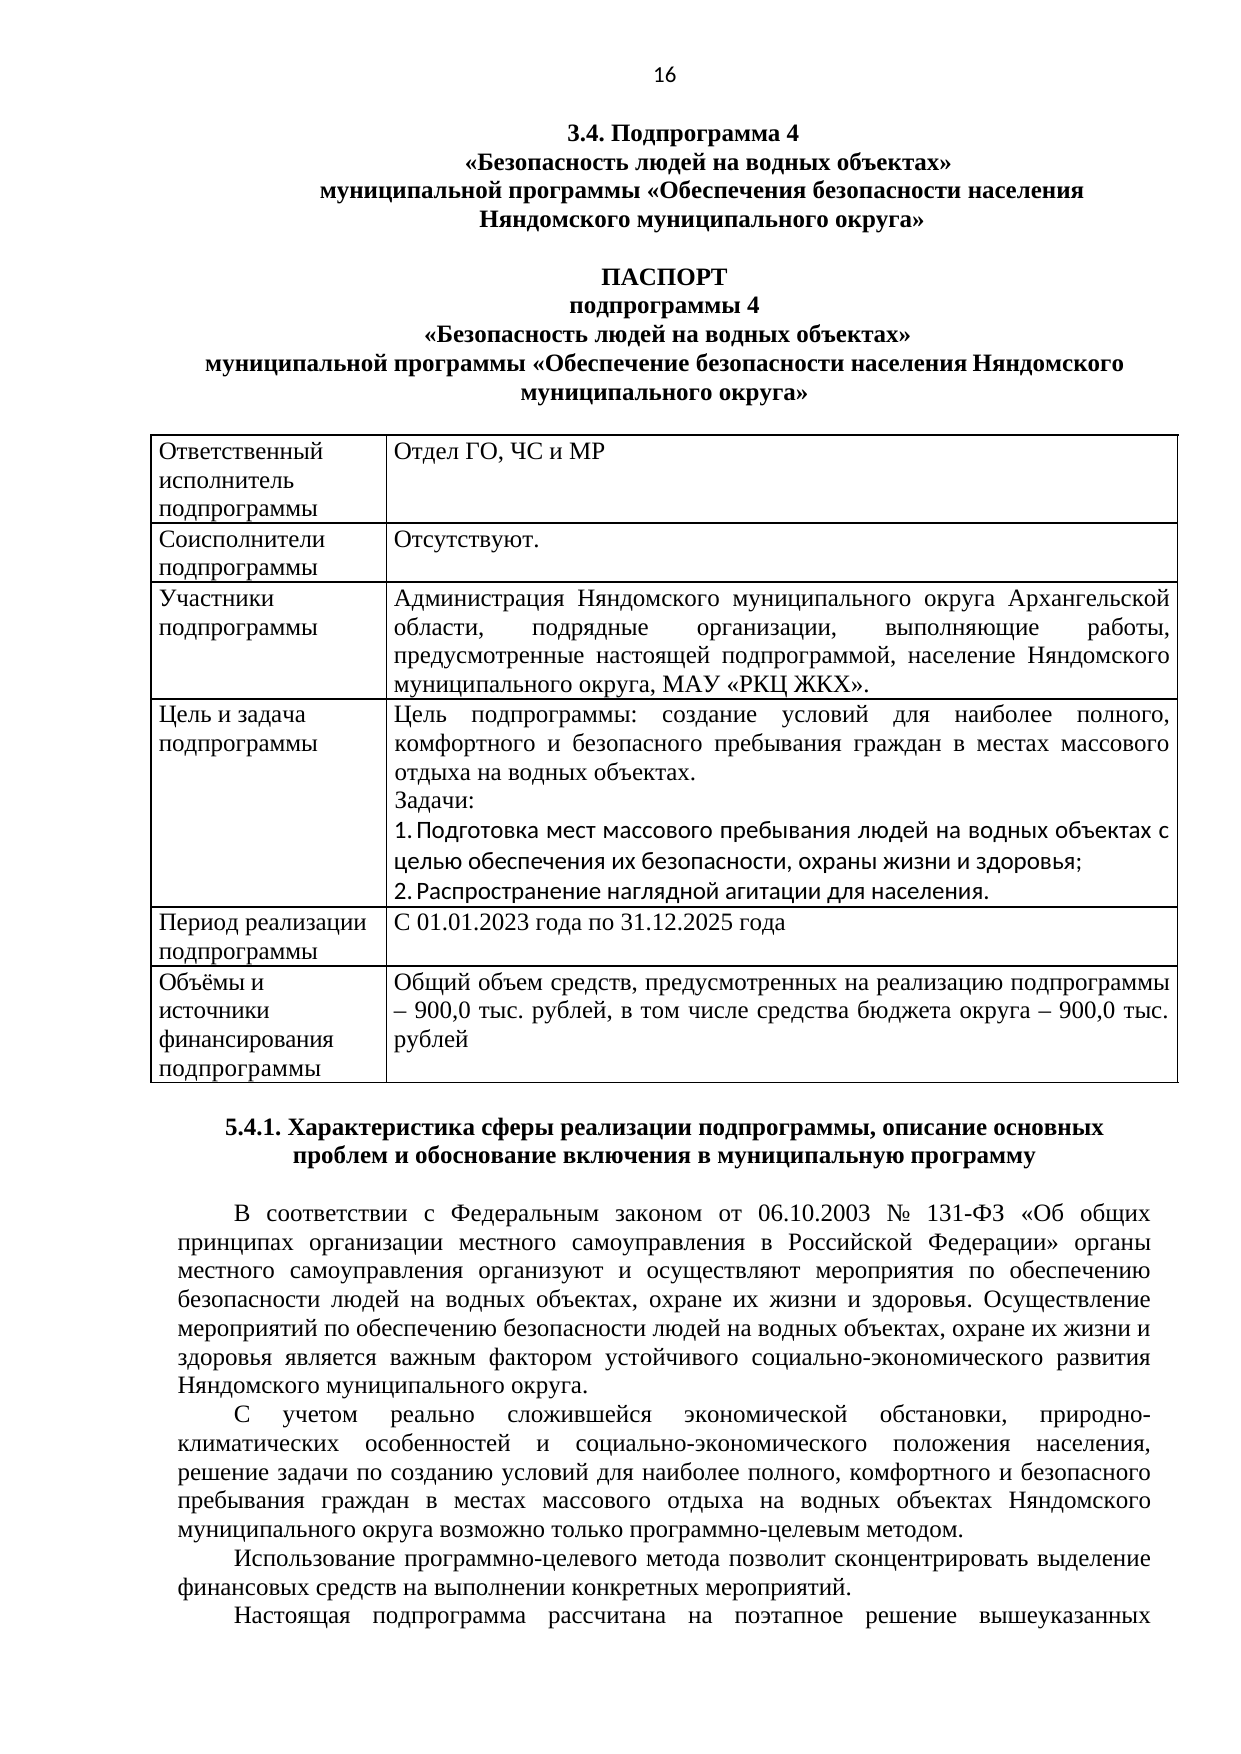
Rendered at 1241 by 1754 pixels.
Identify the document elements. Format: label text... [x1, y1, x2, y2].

table_cell Цель подпрограммы: создание условий для наиболее полного, комфортного и безопасного пребывания граждан в местах массового отдыха на водных объектах. Задачи: Подготовка мест массового пребывания людей на водных объектах с целью обеспечения их безопасности, охраны жизни и здоровья; Распространение наглядной агитации для населения. [387, 700, 1177, 906]
text «Безопасность людей на водных объектах» [177, 319, 1152, 348]
table_cell С 01.01.2023 года по 31.12.2025 года [387, 908, 1177, 965]
text С учетом реально сложившейся экономической обстановки, природно-климатических особенностей и социально-экономического положения населения, решение задачи по созданию условий для наиболее полного, комфортного и безопасного пребывания граждан в местах массового отдыха на водных объектах Няндомского муниципального округа возможно только программно-целевым методом. [177, 1399, 1152, 1543]
table_cell Общий объем средств, предусмотренных на реализацию подпрограммы – 900,0 тыс. рублей, в том числе средства бюджета округа – 900,0 тыс. рублей [387, 967, 1177, 1082]
text 5.4.1. Характеристика сферы реализации подпрограммы, описание основных проблем и обоснование включения в муниципальную программу [177, 1112, 1152, 1169]
table_cell Цель и задача подпрограммы [152, 700, 386, 906]
text подпрограммы 4 [177, 291, 1152, 319]
table_cell Администрация Няндомского муниципального округа Архангельской области, подрядные организации, выполняющие работы, предусмотренные настоящей подпрограммой, население Няндомского муниципального округа, МАУ «РКЦ ЖКХ». [387, 583, 1177, 698]
table_cell Объёмы и источники финансирования подпрограммы [152, 967, 386, 1082]
table_cell Соисполнители подпрограммы [152, 524, 386, 581]
text ПАСПОРТ [177, 262, 1152, 291]
text муниципальной программы «Обеспечения безопасности населения Няндомского муниципального округа» [252, 176, 1152, 233]
table_cell Период реализации подпрограммы [152, 908, 386, 965]
table_header Ответственный исполнитель подпрограммы [152, 436, 386, 522]
text муниципальной программы «Обеспечение безопасности населения Няндомского муниципального округа» [177, 348, 1152, 406]
table_header Отдел ГО, ЧС и МР [387, 436, 1177, 522]
text «Безопасность людей на водных объектах» [258, 147, 1152, 176]
list Подпрограмма 4 [215, 118, 1152, 147]
table_cell Отсутствуют. [387, 524, 1177, 581]
text В соответствии с Федеральным законом от 06.10.2003 № 131-ФЗ «Об общих принципах организации местного самоуправления в Российской Федерации» органы местного самоуправления организуют и осуществляют мероприятия по обеспечению безопасности людей на водных объектах, охране их жизни и здоровья. Осуществление мероприятий по обеспечению безопасности людей на водных объектах, охране их жизни и здоровья является важным фактором устойчивого социально-экономического развития Няндомского муниципального округа. [177, 1198, 1152, 1399]
text Использование программно-целевого метода позволит сконцентрировать выделение финансовых средств на выполнении конкретных мероприятий. [177, 1543, 1152, 1601]
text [177, 1601, 1152, 1629]
table_cell Участники подпрограммы [152, 583, 386, 698]
